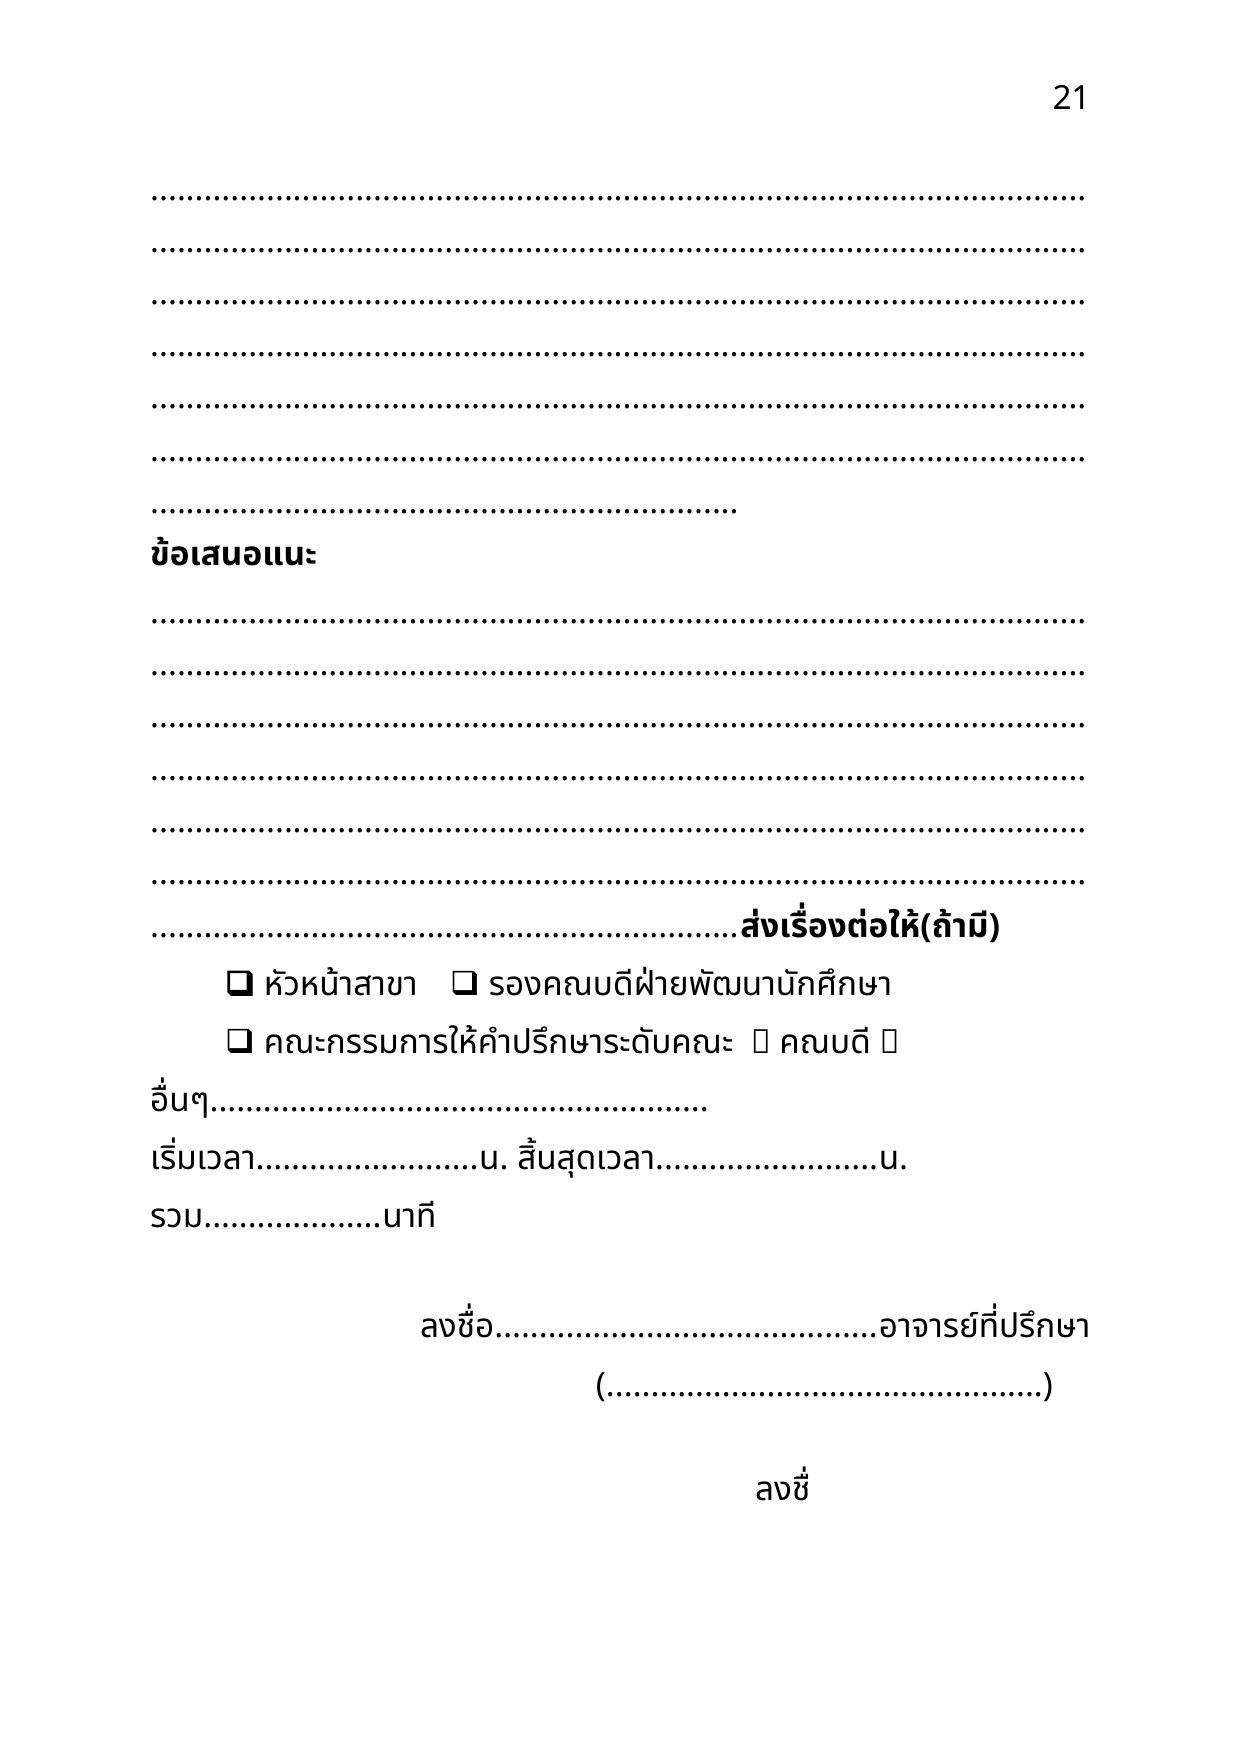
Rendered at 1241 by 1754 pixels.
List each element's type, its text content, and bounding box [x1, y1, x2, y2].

text ........................................................................................................................................................................................................................................................................................................................................................................................................................................................................................................................................................................................................................................................................................................................ส่งเรื่องต่อให้(ถ้ามี) [150, 588, 1090, 952]
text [150, 1360, 1090, 1406]
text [525, 1412, 1040, 1516]
text คณะกรรมการให้คำปรึกษาระดับคณะ คณบดี อื่นๆ........................................................ [150, 1018, 1090, 1126]
text ข้อเสนอแนะ [150, 530, 1090, 580]
text ลงชื่อ...........................................อาจารย์ที่ปรึกษา [150, 1302, 1090, 1353]
text เริ่มเวลา.........................น. สิ้นสุดเวลา.........................น. รวม....................นาที [150, 1134, 1090, 1242]
text ........................................................................................................................................................................................................................................................................................................................................................................................................................................................................................................................................................................................................................................................................................................................ [150, 164, 1090, 523]
text หัวหน้าสาขา รองคณบดีฝ่ายพัฒนานักศึกษา [150, 960, 1090, 1010]
